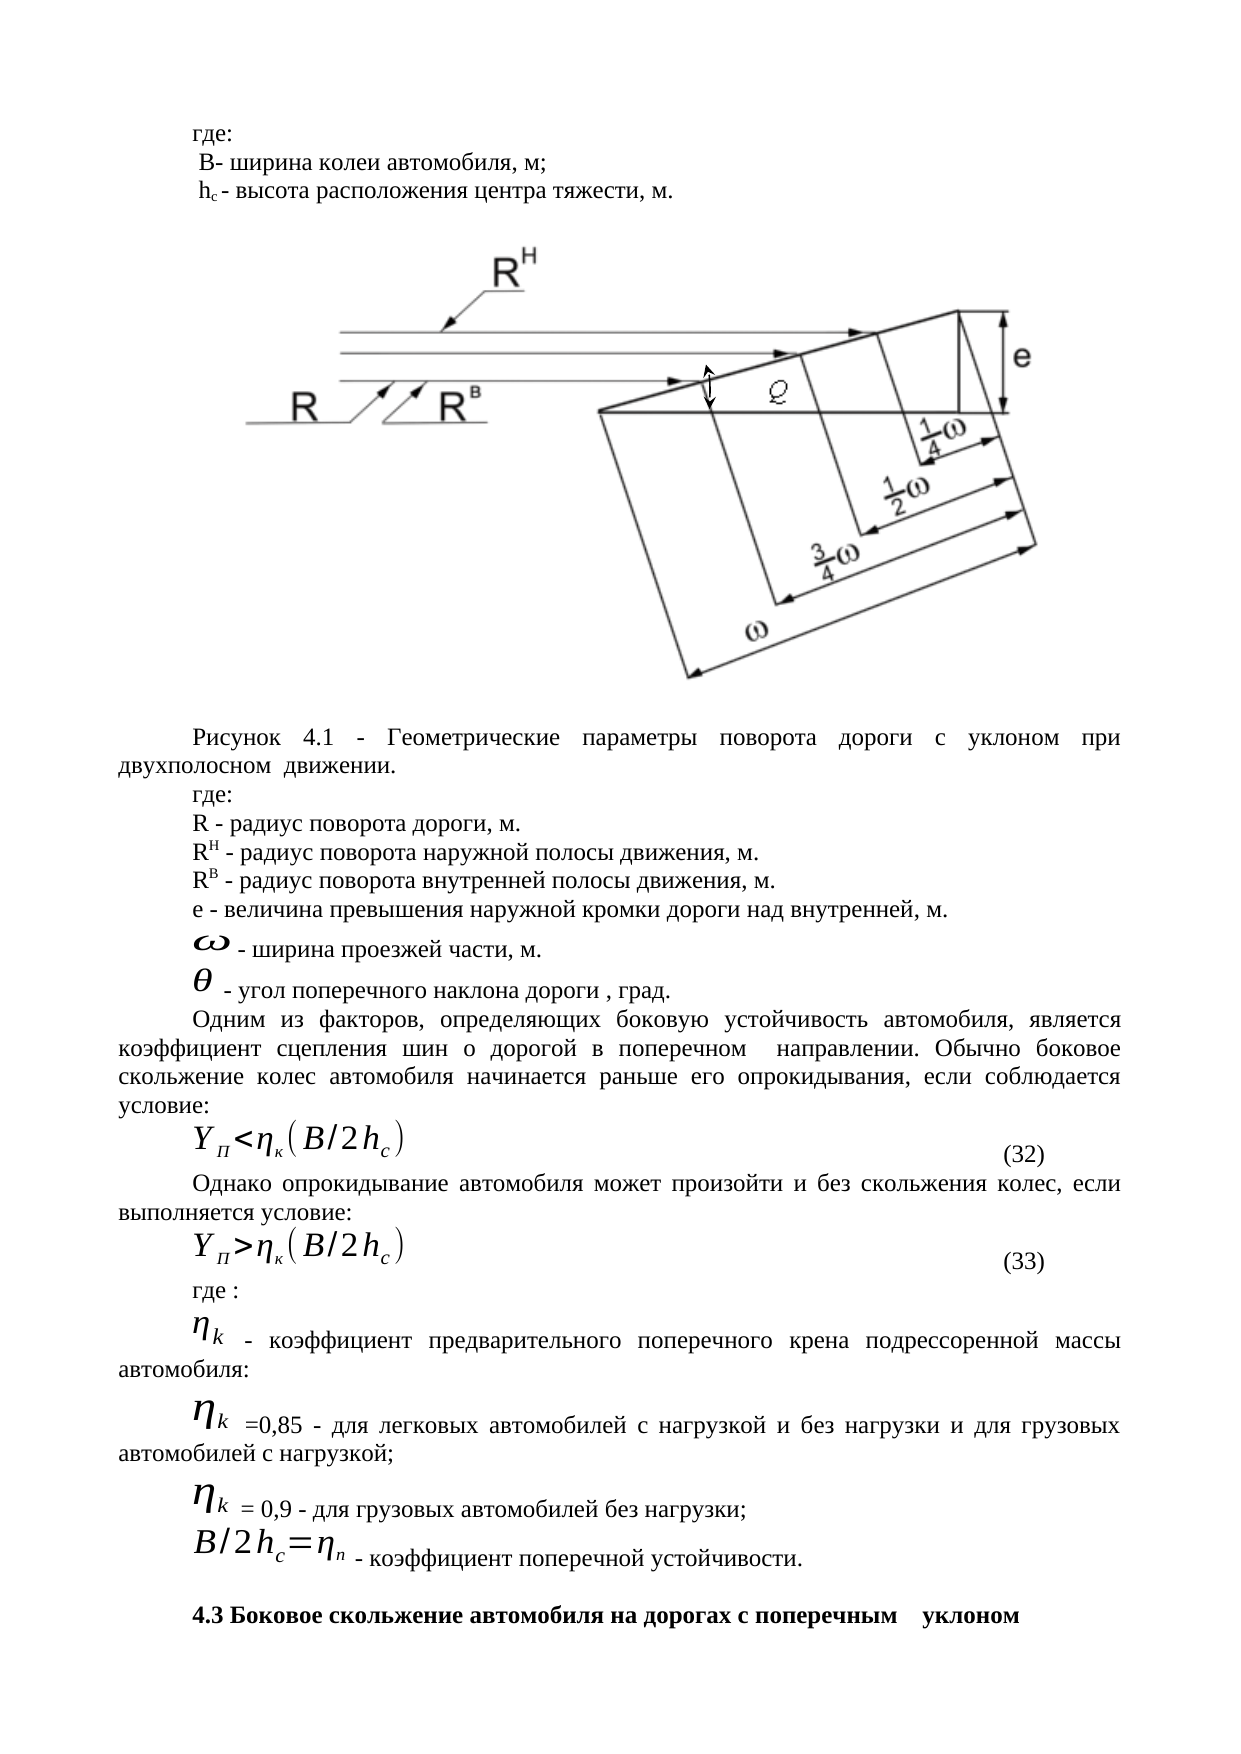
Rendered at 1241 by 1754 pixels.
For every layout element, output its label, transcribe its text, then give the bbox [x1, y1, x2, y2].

text где: [118, 779, 1122, 808]
text 4.3 Боковое скольжение автомобиля на дорогах с поперечным уклоном [118, 1601, 1122, 1629]
text RB - радиус поворота внутренней полосы движения, м. [118, 865, 1122, 894]
text (32) [118, 1119, 1122, 1168]
text B- ширина колеи автомобиля, м; [118, 147, 1122, 176]
text - коэффициент предварительного поперечного крена подрессоренной массы автомобиля: [118, 1303, 1122, 1383]
text Однако опрокидывание автомобиля может произойти и без скольжения колес, если выполняется условие: [118, 1168, 1122, 1226]
text - коэффициент поперечной устойчивости. [118, 1523, 1122, 1572]
text = 0,9 - для грузовых автомобилей без нагрузки; [118, 1467, 1122, 1523]
text RH - радиус поворота наружной полосы движения, м. [118, 837, 1122, 865]
text Одним из факторов, определяющих боковую устойчивость автомобиля, является коэффициент сцепления шин о дорогой в поперечном направлении. Обычно боковое скольжение колес автомобиля начинается раньше его опрокидывания, если соблюдается условие: [118, 1004, 1122, 1119]
picture [225, 204, 1089, 722]
text где: [118, 118, 1122, 147]
text hс - высота расположения центра тяжести, м. [118, 176, 1122, 204]
text R - радиус поворота дороги, м. [118, 808, 1122, 837]
text e - величина превышения наружной кромки дороги над внутренней, м. [118, 894, 1122, 923]
text где : [118, 1275, 1122, 1303]
text - угол поперечного наклона дороги , град. [118, 963, 1122, 1004]
text =0,85 - для легковых автомобилей с нагрузкой и без нагрузки и для грузовых автомобилей с нагрузкой; [118, 1383, 1122, 1467]
text Рисунок 4.1 - Геометрические параметры поворота дороги с уклоном при двухполосном движении. [118, 722, 1122, 779]
text (33) [118, 1226, 1122, 1275]
text - ширина проезжей части, м. [118, 923, 1122, 963]
